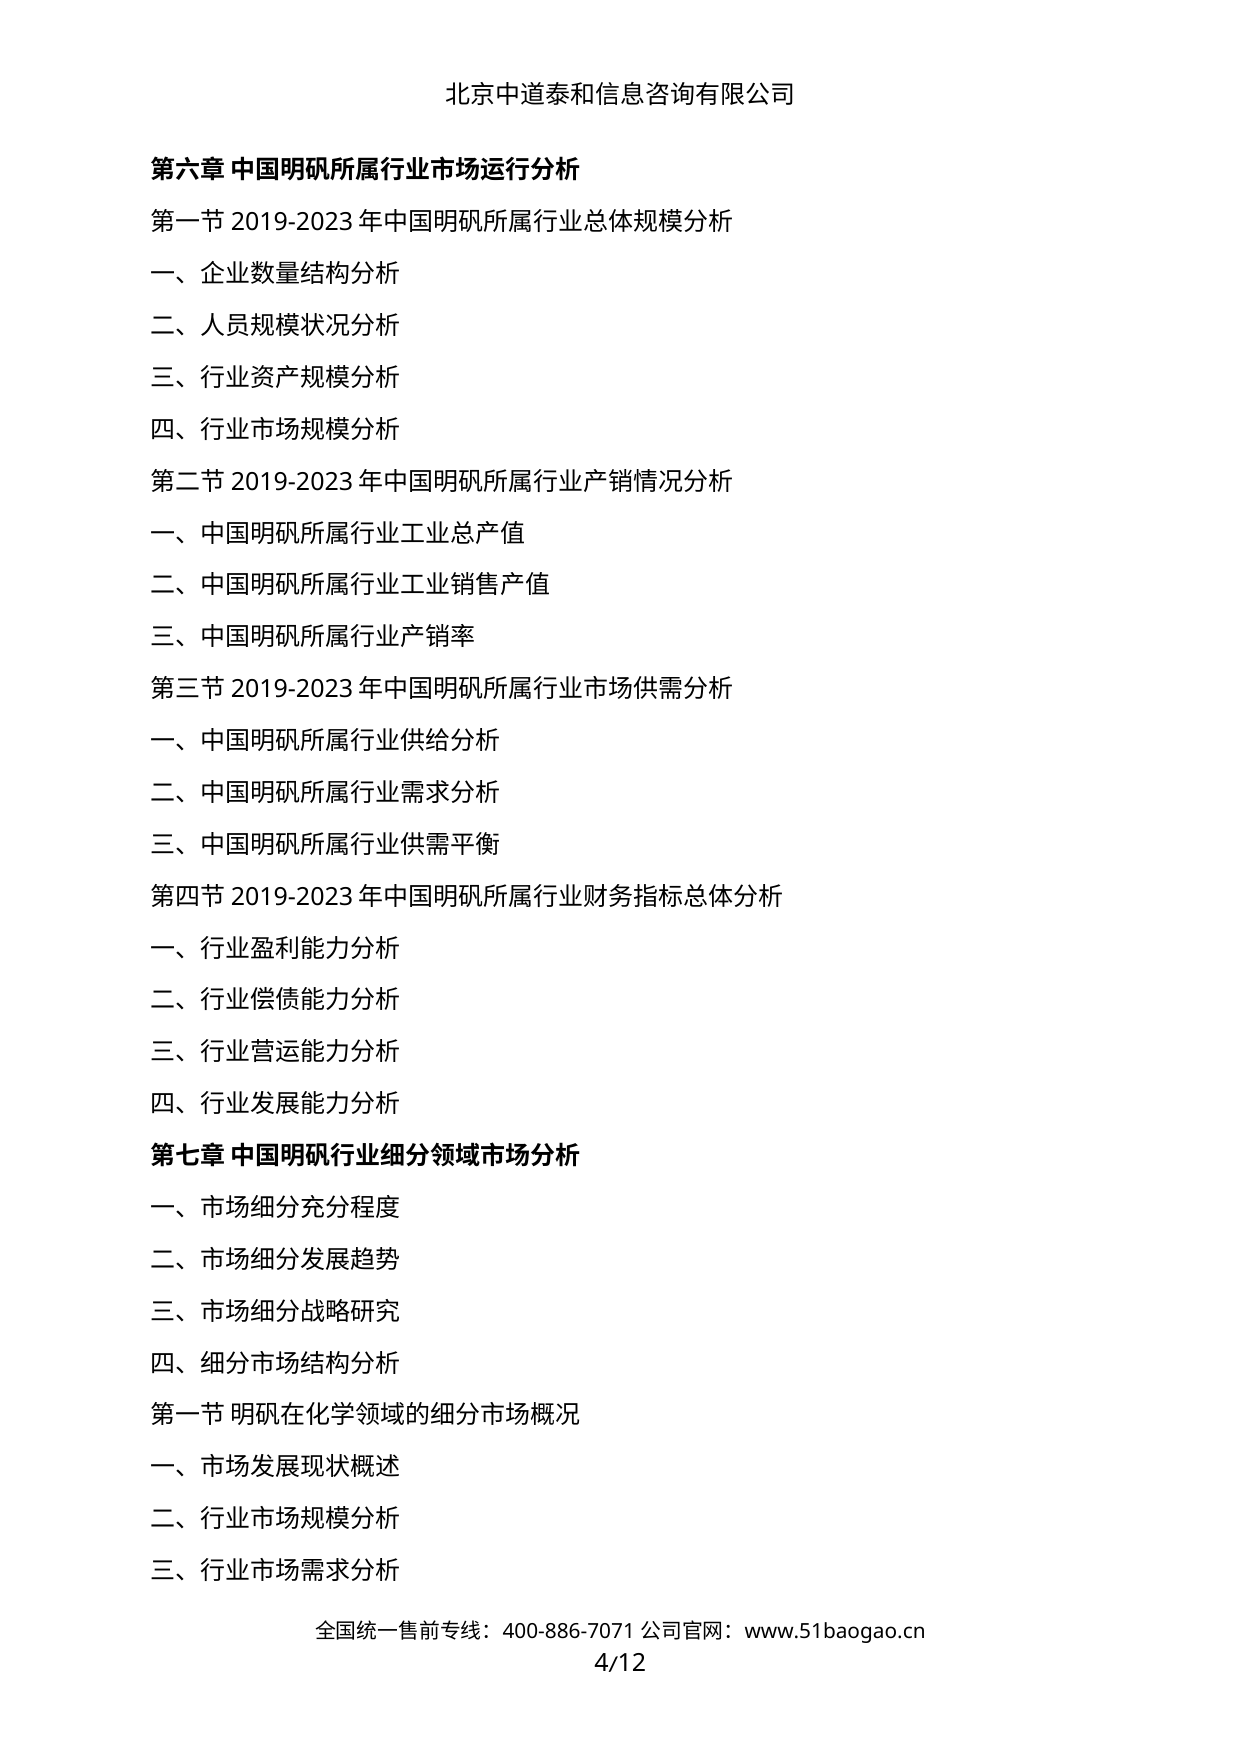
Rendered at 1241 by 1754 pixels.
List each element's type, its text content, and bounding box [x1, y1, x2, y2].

text 三、中国明矾所属行业供需平衡 [150, 824, 1090, 861]
text 一、行业盈利能力分析 [150, 928, 1090, 964]
text 第一节 2019-2023年中国明矾所属行业总体规模分析 [150, 202, 1090, 238]
text 二、中国明矾所属行业工业销售产值 [150, 565, 1090, 601]
text 第一节 明矾在化学领域的细分市场概况 [150, 1395, 1090, 1431]
text 二、市场细分发展趋势 [150, 1239, 1090, 1276]
text 二、行业市场规模分析 [150, 1499, 1090, 1535]
text 四、行业发展能力分析 [150, 1084, 1090, 1120]
text 三、中国明矾所属行业产销率 [150, 617, 1090, 653]
text 四、行业市场规模分析 [150, 409, 1090, 446]
text 第六章 中国明矾所属行业市场运行分析 [150, 150, 1090, 186]
text 二、人员规模状况分析 [150, 306, 1090, 342]
text 四、细分市场结构分析 [150, 1343, 1090, 1379]
text 第四节 2019-2023年中国明矾所属行业财务指标总体分析 [150, 876, 1090, 912]
text 二、行业偿债能力分析 [150, 980, 1090, 1016]
text 三、市场细分战略研究 [150, 1291, 1090, 1327]
text 第三节 2019-2023年中国明矾所属行业市场供需分析 [150, 669, 1090, 705]
text 三、行业市场需求分析 [150, 1551, 1090, 1587]
text 第七章 中国明矾行业细分领域市场分析 [150, 1136, 1090, 1172]
text 一、市场细分充分程度 [150, 1187, 1090, 1224]
text 一、中国明矾所属行业工业总产值 [150, 513, 1090, 549]
text 三、行业营运能力分析 [150, 1032, 1090, 1068]
text 一、中国明矾所属行业供给分析 [150, 721, 1090, 757]
text 一、企业数量结构分析 [150, 254, 1090, 290]
text 一、市场发展现状概述 [150, 1447, 1090, 1483]
text 二、中国明矾所属行业需求分析 [150, 772, 1090, 809]
text 三、行业资产规模分析 [150, 357, 1090, 394]
text 第二节 2019-2023年中国明矾所属行业产销情况分析 [150, 461, 1090, 497]
